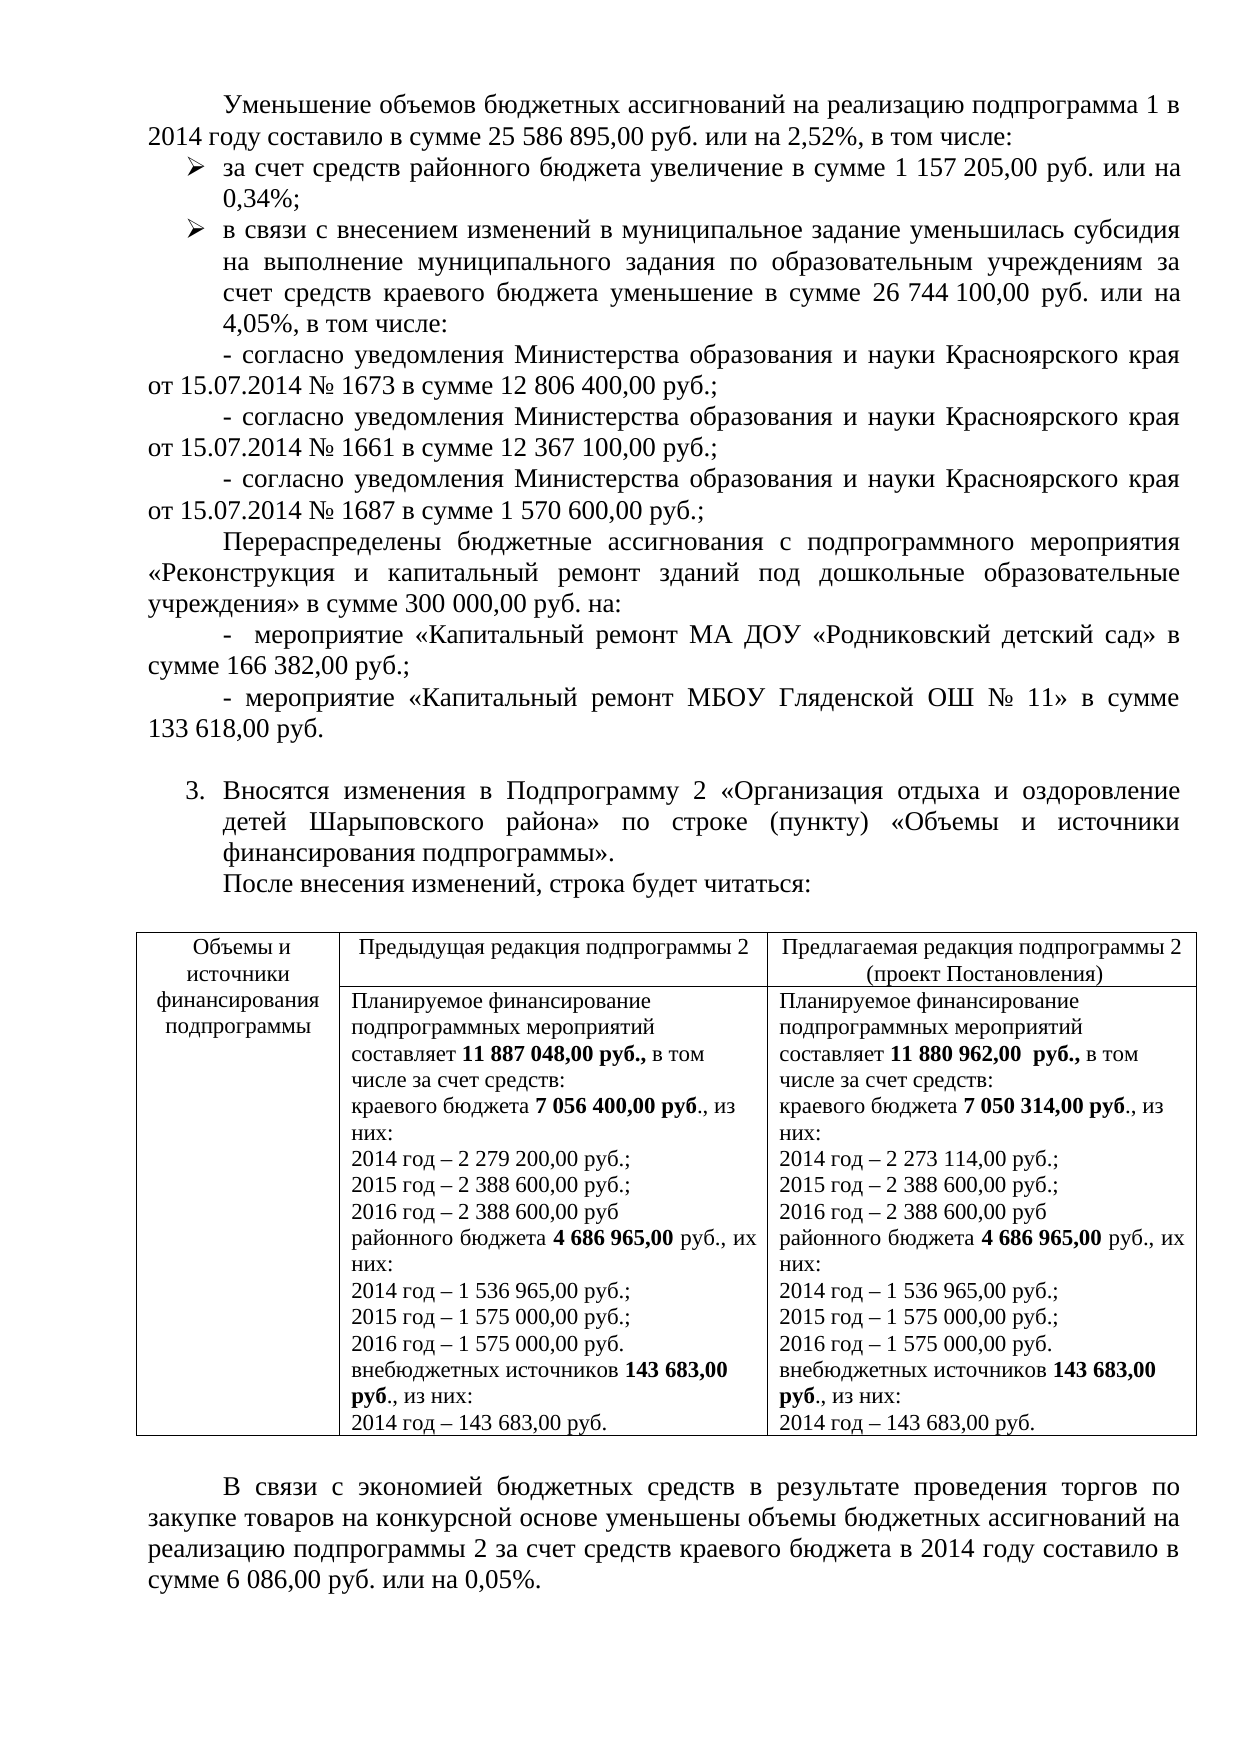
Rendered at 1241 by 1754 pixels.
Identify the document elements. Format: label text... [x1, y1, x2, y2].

text В связи с экономией бюджетных средств в результате проведения торгов по закупке товаров на конкурсной основе уменьшены объемы бюджетных ассигнований на реализацию подпрограммы 2 за счет средств краевого бюджета в 2014 году составило в сумме 6 086,00 руб. или на 0,05%. [148, 1469, 1181, 1594]
table_header Предлагаемая редакция подпрограммы 2 (проект Постановления) [768, 933, 1196, 986]
text После внесения изменений, строка будет читаться: [223, 867, 1181, 899]
text - согласно уведомления Министерства образования и науки Красноярского края от 15.07.2014 № 1673 в сумме 12 806 400,00 руб.; [148, 338, 1181, 400]
list Вносятся изменения в Подпрограмму 2 «Организация отдыха и оздоровление детей Шарыповского района» по строке (пункту) «Объемы и источники финансирования подпрограммы». [185, 774, 1181, 867]
table_cell Планируемое финансирование подпрограммных мероприятий составляет 11 880 962,00 руб., в том числе за счет средств: краевого бюджета 7 050 314,00 руб., из них: 2014 год – 2 273 114,00 руб.; 2015 год – 2 388 600,00 руб.; 2016 год – 2 388 600,00 руб районного бюджета 4 686 965,00 руб., их них: 2014 год – 1 536 965,00 руб.; 2015 год – 1 575 000,00 руб.; 2016 год – 1 575 000,00 руб. внебюджетных источников 143 683,00 руб., из них: 2014 год – 143 683,00 руб. [768, 987, 1196, 1435]
table_header Предыдущая редакция подпрограммы 2 [340, 933, 767, 986]
text - мероприятие «Капитальный ремонт МА ДОУ «Родниковский детский сад» в сумме 166 382,00 руб.; [148, 618, 1181, 681]
text Уменьшение объемов бюджетных ассигнований на реализацию подпрограмма 1 в 2014 году составило в сумме 25 586 895,00 руб. или на 2,52%, в том числе: [148, 89, 1181, 151]
text Перераспределены бюджетные ассигнования с подпрограммного мероприятия «Реконструкция и капитальный ремонт зданий под дошкольные образовательные учреждения» в сумме 300 000,00 руб. на: [148, 525, 1181, 618]
text - согласно уведомления Министерства образования и науки Красноярского края от 15.07.2014 № 1687 в сумме 1 570 600,00 руб.; [148, 463, 1181, 525]
text - согласно уведомления Министерства образования и науки Красноярского края от 15.07.2014 № 1661 в сумме 12 367 100,00 руб.; [148, 400, 1181, 463]
list в связи с внесением изменений в муниципальное задание уменьшилась субсидия на выполнение муниципального задания по образовательным учреждениям за счет средств краевого бюджета уменьшение в сумме 26 744 100,00 руб. или на 4,05%, в том числе: [185, 213, 1181, 338]
table_header Объемы и источники финансирования подпрограммы [137, 933, 339, 1435]
list за счет средств районного бюджета увеличение в сумме 1 157 205,00 руб. или на 0,34%; [185, 151, 1181, 213]
text - мероприятие «Капитальный ремонт МБОУ Гляденской ОШ № 11» в сумме 133 618,00 руб. [148, 681, 1181, 743]
table_cell Планируемое финансирование подпрограммных мероприятий составляет 11 887 048,00 руб., в том числе за счет средств: краевого бюджета 7 056 400,00 руб., из них: 2014 год – 2 279 200,00 руб.; 2015 год – 2 388 600,00 руб.; 2016 год – 2 388 600,00 руб районного бюджета 4 686 965,00 руб., их них: 2014 год – 1 536 965,00 руб.; 2015 год – 1 575 000,00 руб.; 2016 год – 1 575 000,00 руб. внебюджетных источников 143 683,00 руб., из них: 2014 год – 143 683,00 руб. [340, 987, 767, 1435]
